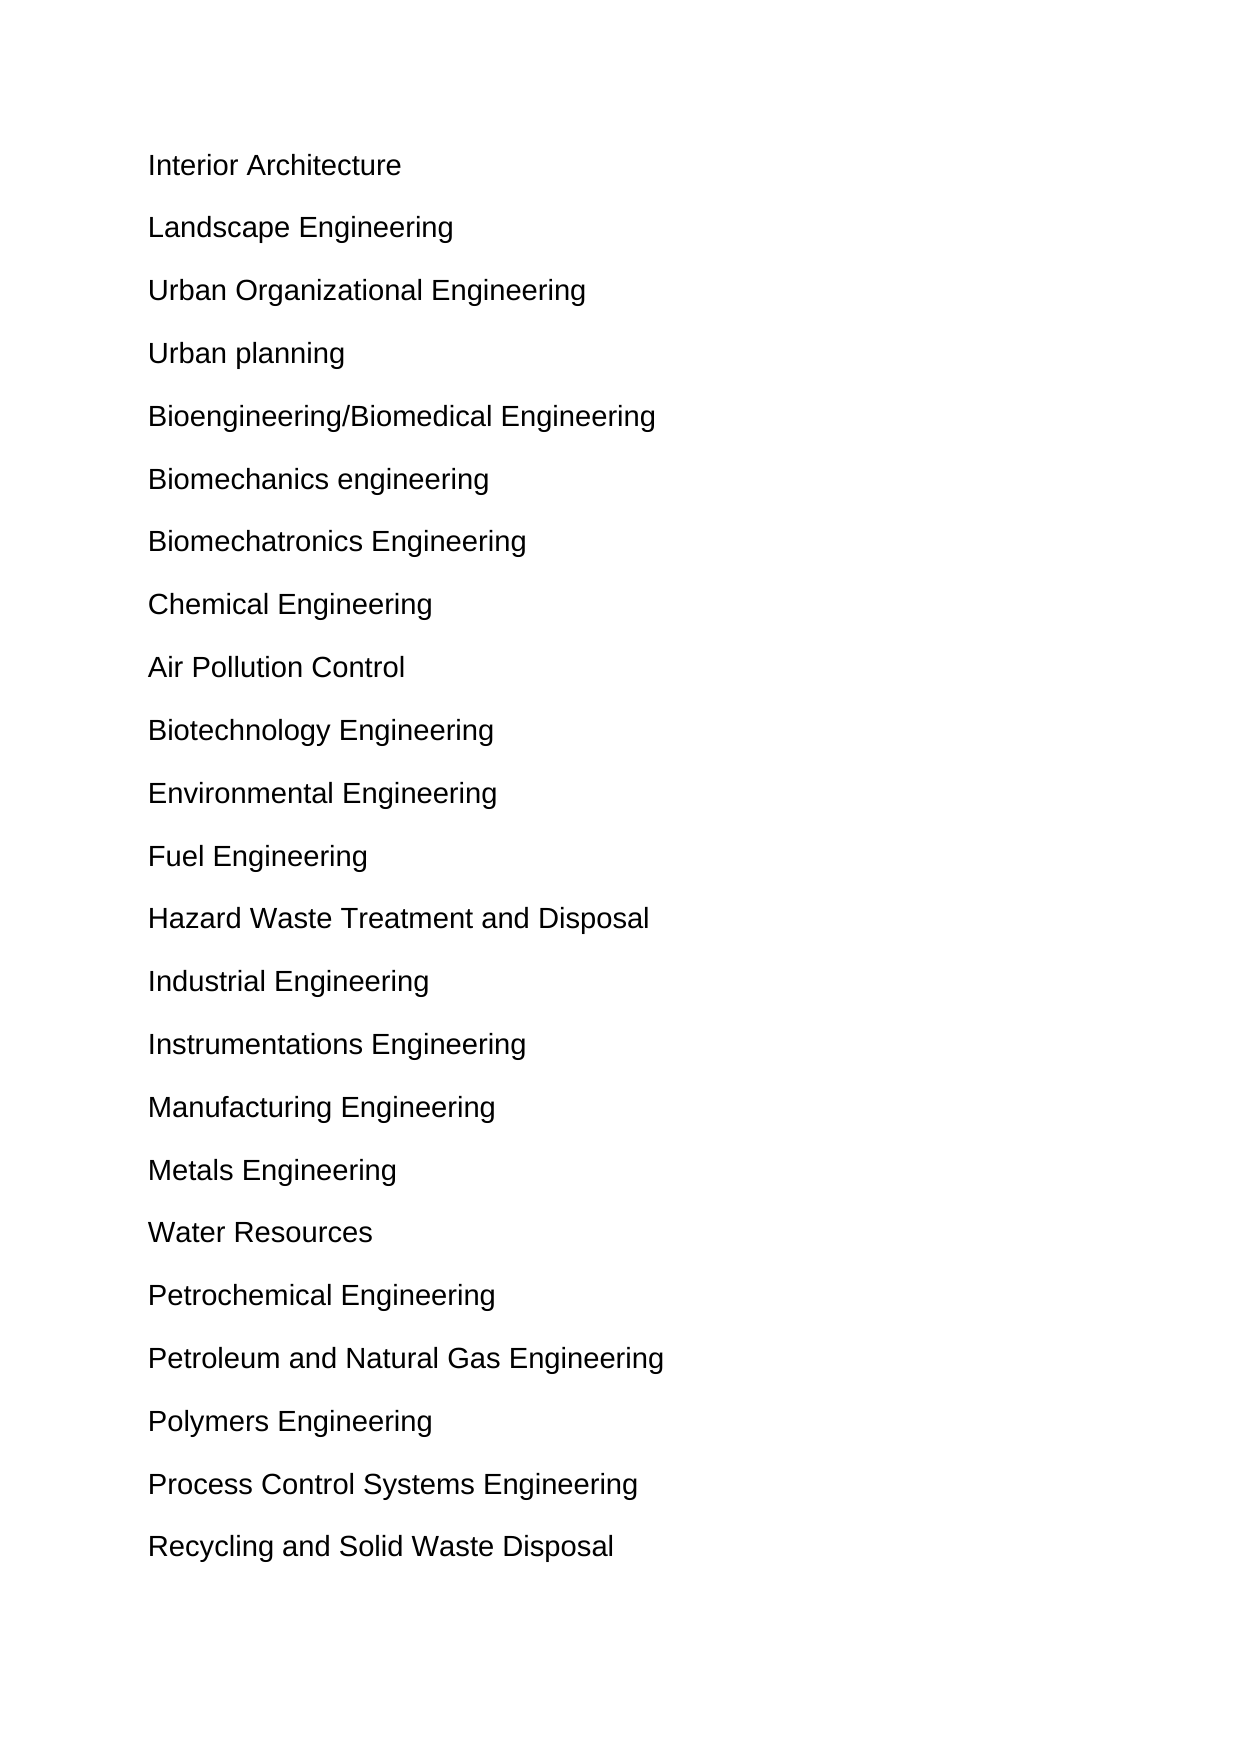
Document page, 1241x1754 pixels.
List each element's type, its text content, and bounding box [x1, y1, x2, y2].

text Air Pollution Control [148, 650, 1093, 684]
text Recycling and Solid Waste Disposal [148, 1529, 1093, 1563]
text Biomechatronics Engineering [148, 524, 1093, 558]
text Petrochemical Engineering [148, 1278, 1093, 1312]
text Biomechanics engineering [148, 462, 1093, 495]
text Polymers Engineering [148, 1404, 1093, 1437]
text Manufacturing Engineering [148, 1090, 1093, 1123]
text Hazard Waste Treatment and Disposal [148, 901, 1093, 935]
text Bioengineering/Biomedical Engineering [148, 399, 1093, 432]
text Urban planning [148, 336, 1093, 369]
text Metals Engineering [148, 1153, 1093, 1186]
text Urban Organizational Engineering [148, 273, 1093, 307]
text Biotechnology Engineering [148, 713, 1093, 746]
text Landscape Engineering [148, 210, 1093, 244]
text Instrumentations Engineering [148, 1027, 1093, 1061]
text Environmental Engineering [148, 776, 1093, 809]
text Petroleum and Natural Gas Engineering [148, 1341, 1093, 1374]
text Interior Architecture [148, 148, 1093, 181]
text Chemical Engineering [148, 587, 1093, 621]
text Industrial Engineering [148, 964, 1093, 998]
text Water Resources [148, 1215, 1093, 1249]
text Process Control Systems Engineering [148, 1467, 1093, 1500]
text Fuel Engineering [148, 838, 1093, 872]
